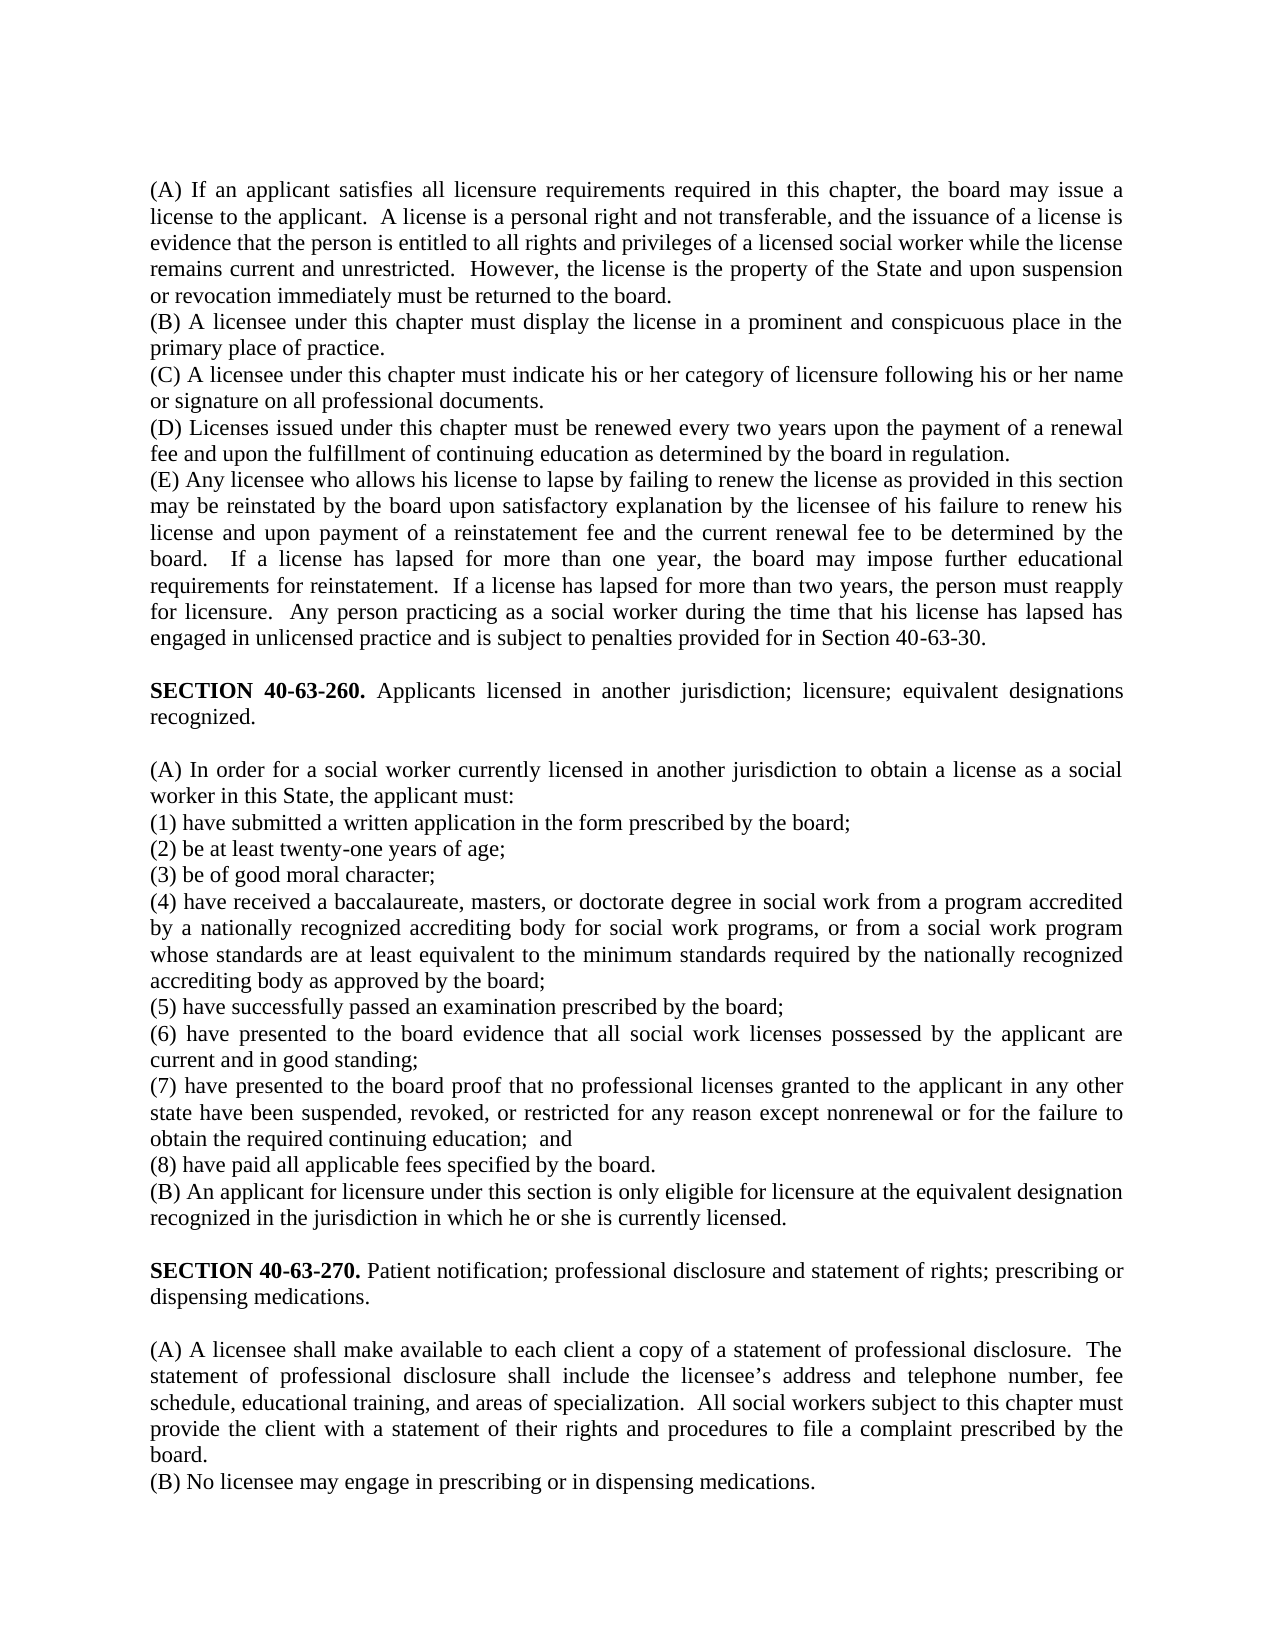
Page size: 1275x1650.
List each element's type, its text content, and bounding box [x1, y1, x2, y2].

text SECTION 40-63-270. Patient notification; professional disclosure and statement of rights; prescribing or dispensing medications. [150, 1257, 1125, 1309]
text (3) be of good moral character; [150, 862, 1125, 888]
text (B) No licensee may engage in prescribing or in dispensing medications. [150, 1468, 1125, 1494]
text (B) An applicant for licensure under this section is only eligible for licensure at the equivalent designation recognized in the jurisdiction in which he or she is currently licensed. [150, 1178, 1125, 1231]
text (B) A licensee under this chapter must display the license in a prominent and conspicuous place in the primary place of practice. [150, 308, 1125, 361]
text (1) have submitted a written application in the form prescribed by the board; [150, 809, 1125, 835]
text (2) be at least twenty-one years of age; [150, 835, 1125, 862]
text SECTION 40-63-260. Applicants licensed in another jurisdiction; licensure; equivalent designations recognized. [150, 677, 1125, 730]
text (A) If an applicant satisfies all licensure requirements required in this chapter, the board may issue a license to the applicant. A license is a personal right and not transferable, and the issuance of a license is evidence that the person is entitled to all rights and privileges of a licensed social worker while the license remains current and unrestricted. However, the license is the property of the State and upon suspension or revocation immediately must be returned to the board. [150, 176, 1125, 308]
text (D) Licenses issued under this chapter must be renewed every two years upon the payment of a renewal fee and upon the fulfillment of continuing education as determined by the board in regulation. [150, 413, 1125, 466]
text (4) have received a baccalaureate, masters, or doctorate degree in social work from a program accredited by a nationally recognized accrediting body for social work programs, or from a social work program whose standards are at least equivalent to the minimum standards required by the nationally recognized accrediting body as approved by the board; [150, 888, 1125, 993]
text (A) In order for a social worker currently licensed in another jurisdiction to obtain a license as a social worker in this State, the applicant must: [150, 756, 1125, 809]
text (E) Any licensee who allows his license to lapse by failing to renew the license as provided in this section may be reinstated by the board upon satisfactory explanation by the licensee of his failure to renew his license and upon payment of a reinstatement fee and the current renewal fee to be determined by the board. If a license has lapsed for more than one year, the board may impose further educational requirements for reinstatement. If a license has lapsed for more than two years, the person must reapply for licensure. Any person practicing as a social worker during the time that his license has lapsed has engaged in unlicensed practice and is subject to penalties provided for in Section 40-63-30. [150, 466, 1125, 651]
text (7) have presented to the board proof that no professional licenses granted to the applicant in any other state have been suspended, revoked, or restricted for any reason except nonrenewal or for the failure to obtain the required continuing education; and [150, 1072, 1125, 1151]
text (6) have presented to the board evidence that all social work licenses possessed by the applicant are current and in good standing; [150, 1020, 1125, 1072]
text (8) have paid all applicable fees specified by the board. [150, 1151, 1125, 1178]
text (C) A licensee under this chapter must indicate his or her category of licensure following his or her name or signature on all professional documents. [150, 361, 1125, 413]
text (5) have successfully passed an examination prescribed by the board; [150, 993, 1125, 1020]
text (A) A licensee shall make available to each client a copy of a statement of professional disclosure. The statement of professional disclosure shall include the licensee’s address and telephone number, fee schedule, educational training, and areas of specialization. All social workers subject to this chapter must provide the client with a statement of their rights and procedures to file a complaint prescribed by the board. [150, 1336, 1125, 1468]
